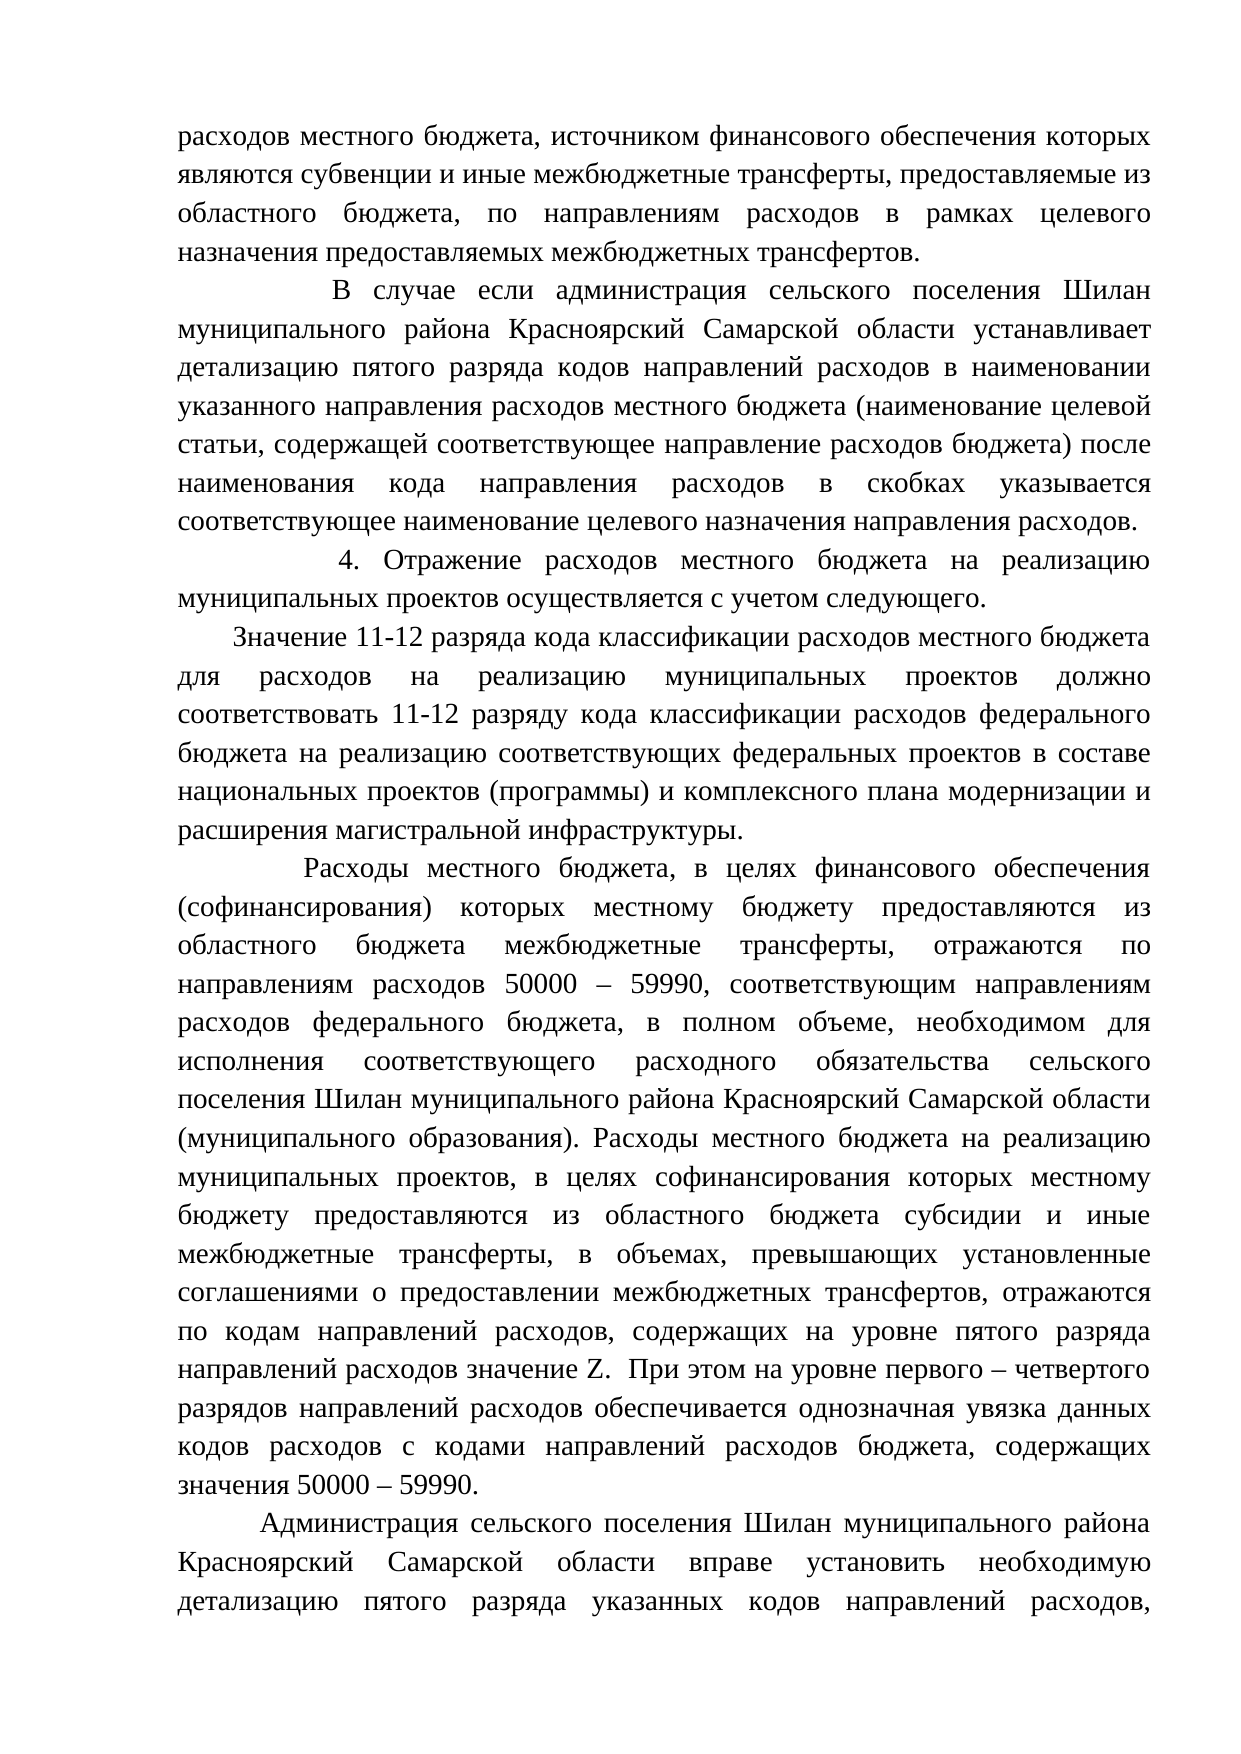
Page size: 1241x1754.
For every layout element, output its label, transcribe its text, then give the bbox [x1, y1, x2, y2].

text В случае если администрация сельского поселения Шилан муниципального района Красноярский Самарской области устанавливает детализацию пятого разряда кодов направлений расходов в наименовании указанного направления расходов местного бюджета (наименование целевой статьи, содержащей соответствующее направление расходов бюджета) после наименования кода направления расходов в скобках указывается соответствующее наименование целевого назначения направления расходов. [177, 272, 1152, 537]
text 4. Отражение расходов местного бюджета на реализацию муниципальных проектов осуществляется с учетом следующего. [177, 542, 1152, 614]
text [177, 1506, 1152, 1616]
text Значение 11-12 разряда кода классификации расходов местного бюджета для расходов на реализацию муниципальных проектов должно соответствовать 11-12 разряду кода классификации расходов федерального бюджета на реализацию соответствующих федеральных проектов в составе национальных проектов (программы) и комплексного плана модернизации и расширения магистральной инфраструктуры. [177, 619, 1152, 845]
text Расходы местного бюджета, в целях финансового обеспечения (софинансирования) которых местному бюджету предоставляются из областного бюджета межбюджетные трансферты, отражаются по направлениям расходов 50000 – 59990, соответствующим направлениям расходов федерального бюджета, в полном объеме, необходимом для исполнения соответствующего расходного обязательства сельского поселения Шилан муниципального района Красноярский Самарской области (муниципального образования). Расходы местного бюджета на реализацию муниципальных проектов, в целях софинансирования которых местному бюджету предоставляются из областного бюджета субсидии и иные межбюджетные трансферты, в объемах, превышающих установленные соглашениями о предоставлении межбюджетных трансфертов, отражаются по кодам направлений расходов, содержащих на уровне пятого разряда направлений расходов значение Z. При этом на уровне первого – четвертого разрядов направлений расходов обеспечивается однозначная увязка данных кодов расходов с кодами направлений расходов бюджета, содержащих значения 50000 – 59990. [177, 850, 1152, 1501]
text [177, 118, 1152, 267]
